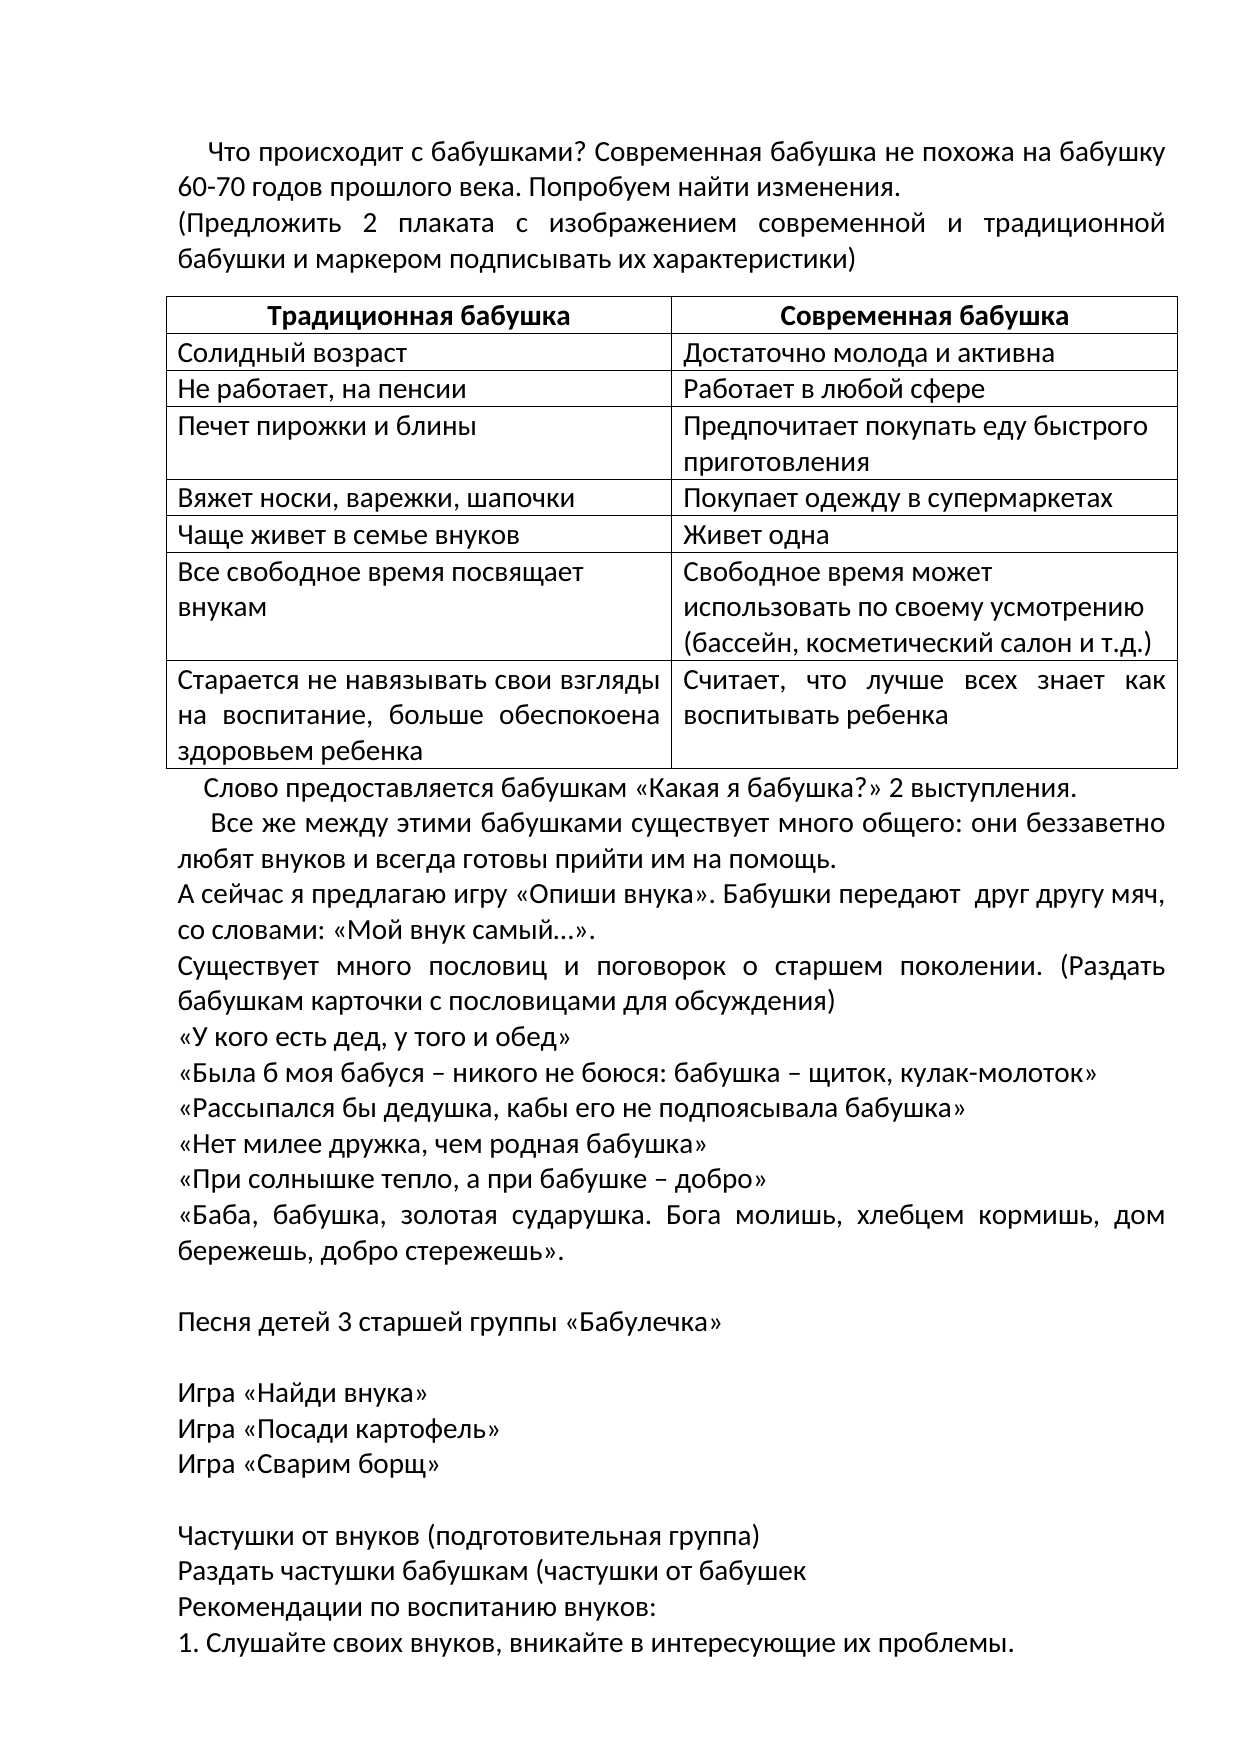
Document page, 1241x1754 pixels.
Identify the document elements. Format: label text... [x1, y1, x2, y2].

text «Рассыпался бы дедушка, кабы его не подпоясывала бабушка» [177, 1089, 1167, 1125]
table_cell Считает, что лучше всех знает как воспитывать ребенка [672, 661, 1177, 768]
table_cell Печет пирожки и блины [167, 407, 671, 478]
table_cell Вяжет носки, варежки, шапочки [167, 480, 671, 515]
table_cell Не работает, на пенсии [167, 371, 671, 406]
text Игра «Сварим борщ» [177, 1446, 1167, 1481]
text 1. Слушайте своих внуков, вникайте в интересующие их проблемы. [177, 1624, 1167, 1659]
text Песня детей 3 старшей группы «Бабулечка» [177, 1303, 1167, 1339]
table_cell Старается не навязывать свои взгляды на воспитание, больше обеспокоена здоровьем ребенка [167, 661, 671, 768]
table_cell Чаще живет в семье внуков [167, 516, 671, 552]
text «Была б моя бабуся – никого не боюся: бабушка – щиток, кулак-молоток» [177, 1054, 1167, 1089]
text А сейчас я предлагаю игру «Опиши внука». Бабушки передают друг другу мяч, со словами: «Мой внук самый…». [177, 876, 1167, 947]
text «Баба, бабушка, золотая сударушка. Бога молишь, хлебцем кормишь, дом бережешь, добро стережешь». [177, 1196, 1167, 1267]
text Частушки от внуков (подготовительная группа) [177, 1517, 1167, 1552]
table_cell Все свободное время посвящает внукам [167, 553, 671, 660]
text «Нет милее дружка, чем родная бабушка» [177, 1125, 1167, 1161]
table_cell Работает в любой сфере [672, 371, 1177, 406]
text (Предложить 2 плаката с изображением современной и традиционной бабушки и маркером подписывать их характеристики) [177, 204, 1167, 275]
text Все же между этими бабушками существует много общего: они беззаветно любят внуков и всегда готовы прийти им на помощь. [177, 804, 1167, 876]
text Слово предоставляется бабушкам «Какая я бабушка?» 2 выступления. [177, 769, 1167, 804]
table_header Современная бабушка [672, 297, 1177, 333]
text Существует много пословиц и поговорок о старшем поколении. (Раздать бабушкам карточки с пословицами для обсуждения) [177, 947, 1167, 1018]
text Рекомендации по воспитанию внуков: [177, 1588, 1167, 1624]
table_cell Достаточно молода и активна [672, 334, 1177, 369]
text «При солнышке тепло, а при бабушке – добро» [177, 1161, 1167, 1196]
table_header Традиционная бабушка [167, 297, 671, 333]
table_cell Солидный возраст [167, 334, 671, 369]
text Игра «Посади картофель» [177, 1410, 1167, 1446]
text Что происходит с бабушками? Современная бабушка не похожа на бабушку 60-70 годов прошлого века. Попробуем найти изменения. [177, 133, 1167, 204]
table_cell Предпочитает покупать еду быстрого приготовления [672, 407, 1177, 478]
table_cell Покупает одежду в супермаркетах [672, 480, 1177, 515]
table_cell Свободное время может использовать по своему усмотрению (бассейн, косметический салон и т.д.) [672, 553, 1177, 660]
text «У кого есть дед, у того и обед» [177, 1018, 1167, 1054]
text Игра «Найди внука» [177, 1374, 1167, 1410]
table_cell Живет одна [672, 516, 1177, 552]
text Раздать частушки бабушкам (частушки от бабушек [177, 1552, 1167, 1588]
